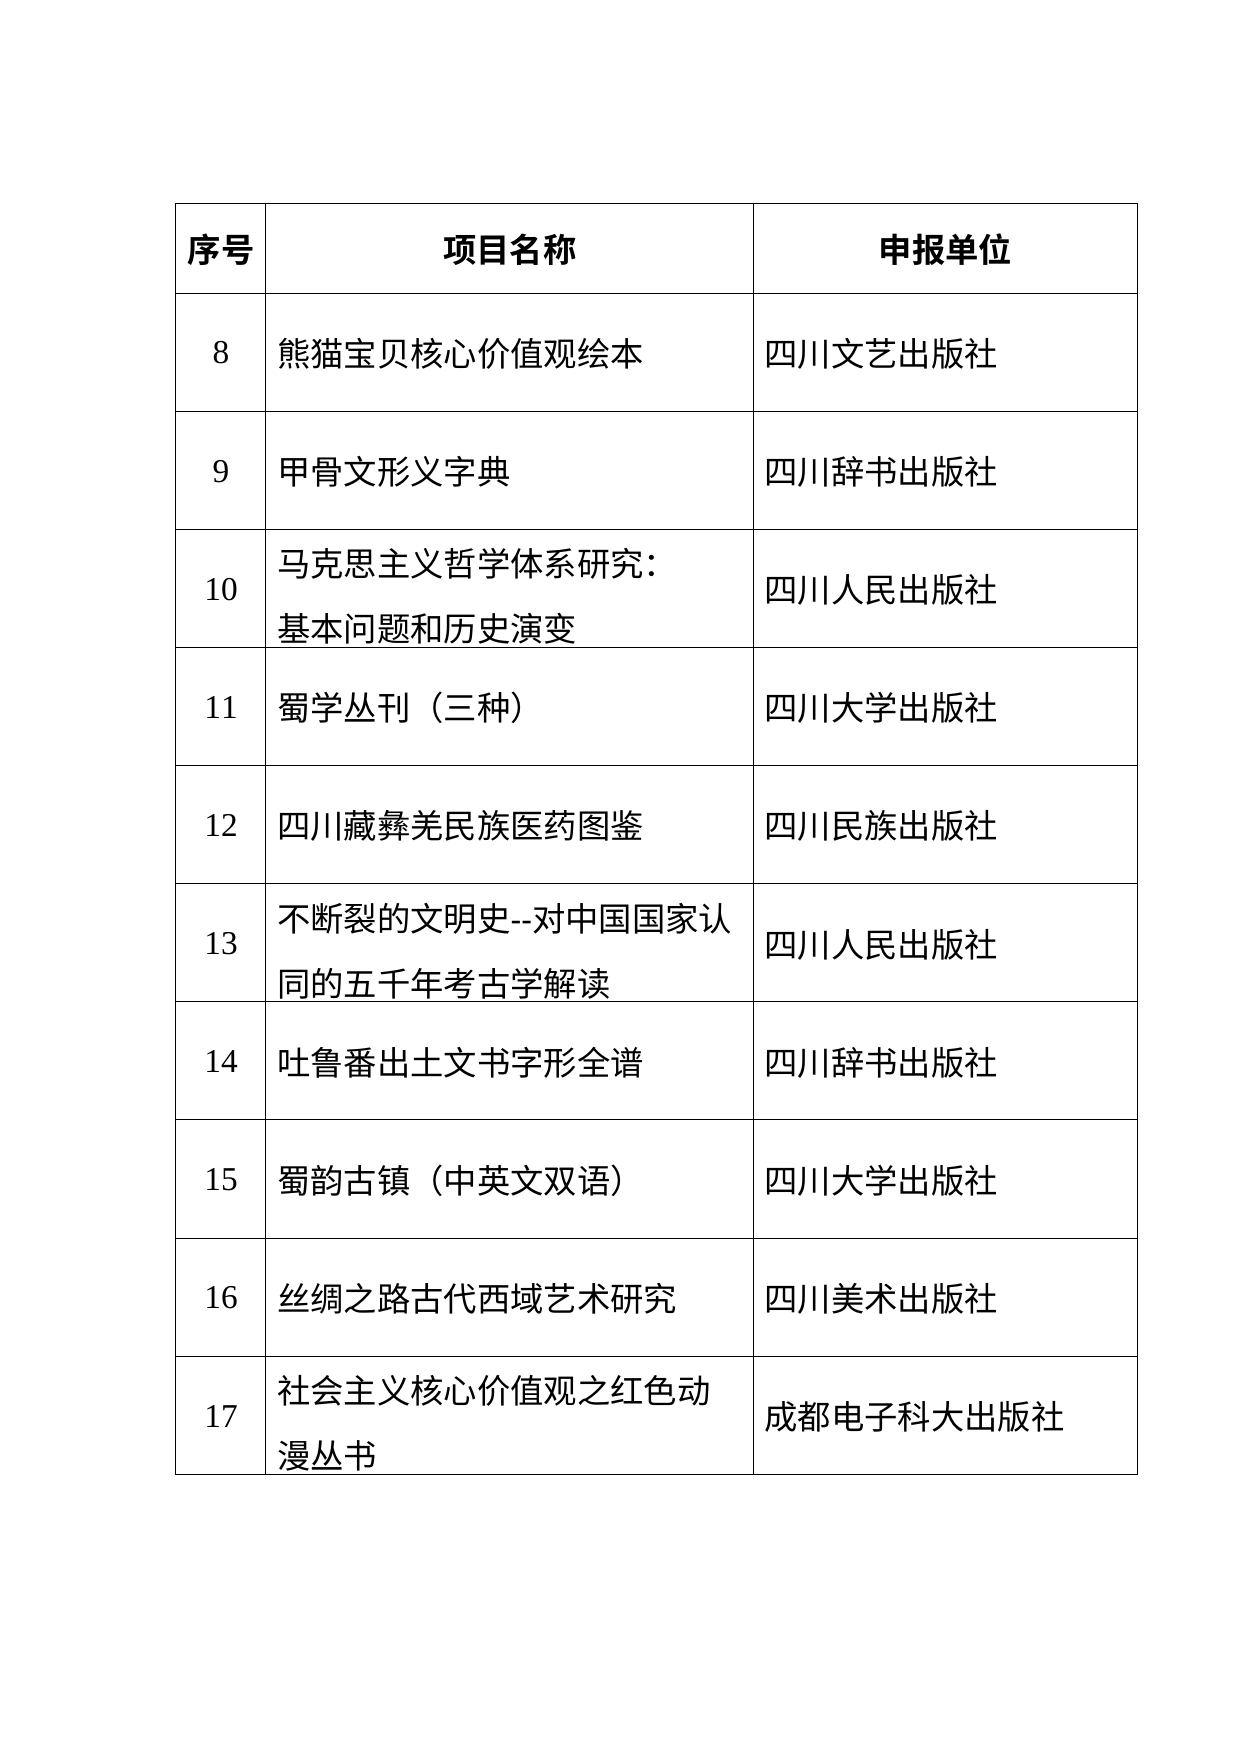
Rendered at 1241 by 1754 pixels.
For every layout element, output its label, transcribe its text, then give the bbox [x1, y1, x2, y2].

table_cell 四川大学出版社 [754, 1120, 1137, 1237]
table_cell 丝绸之路古代西域艺术研究 [266, 1239, 753, 1356]
table_cell 成都电子科大出版社 [754, 1357, 1137, 1474]
table_cell 蜀学丛刊（三种） [266, 648, 753, 765]
table_cell 9 [176, 412, 265, 529]
table_cell 13 [176, 884, 265, 1001]
table_cell 甲骨文形义字典 [266, 412, 753, 529]
table_cell 四川美术出版社 [754, 1239, 1137, 1356]
table_cell 12 [176, 766, 265, 883]
table_cell 熊猫宝贝核心价值观绘本 [266, 294, 753, 411]
table_cell 四川人民出版社 [754, 530, 1137, 647]
table_cell 15 [176, 1120, 265, 1237]
table_cell 四川民族出版社 [754, 766, 1137, 883]
table_cell 17 [176, 1357, 265, 1474]
table_cell 10 [176, 530, 265, 647]
table_cell 四川文艺出版社 [754, 294, 1137, 411]
table_header 项目名称 [266, 204, 753, 292]
table_cell 四川人民出版社 [754, 884, 1137, 1001]
table_cell 蜀韵古镇（中英文双语） [266, 1120, 753, 1237]
table_cell 14 [176, 1002, 265, 1119]
table_cell 吐鲁番出土文书字形全谱 [266, 1002, 753, 1119]
table_cell 四川辞书出版社 [754, 412, 1137, 529]
table_cell 16 [176, 1239, 265, 1356]
table_cell 四川辞书出版社 [754, 1002, 1137, 1119]
table_cell 四川藏彝羌民族医药图鉴 [266, 766, 753, 883]
table_cell 不断裂的文明史--对中国国家认同的五千年考古学解读 [266, 884, 753, 1001]
table_cell 11 [176, 648, 265, 765]
table_header 申报单位 [754, 204, 1137, 292]
table_cell 8 [176, 294, 265, 411]
table_cell 四川大学出版社 [754, 648, 1137, 765]
table_cell 马克思主义哲学体系研究： 基本问题和历史演变 [266, 530, 753, 647]
table_header 序号 [176, 204, 265, 292]
table_cell 社会主义核心价值观之红色动漫丛书 [266, 1357, 753, 1474]
